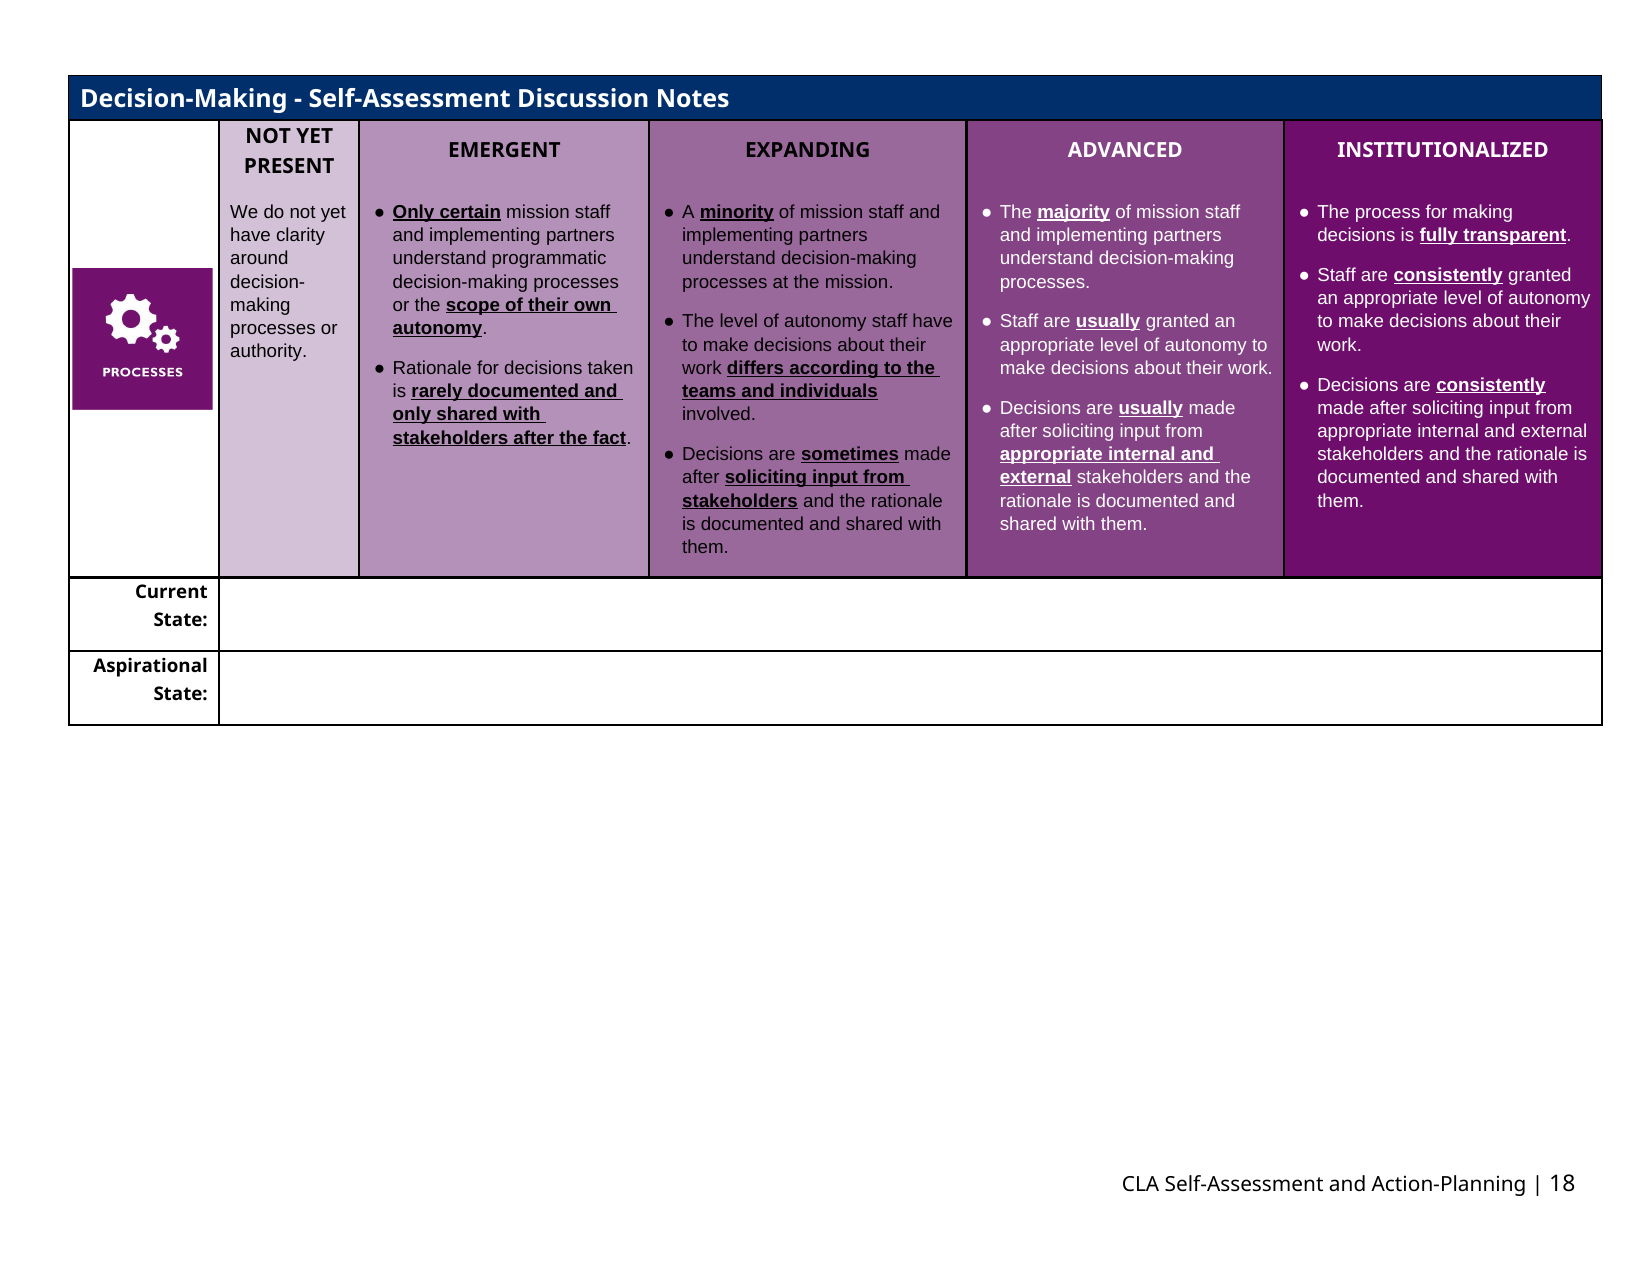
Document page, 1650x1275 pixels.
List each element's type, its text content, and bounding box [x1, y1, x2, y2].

table_cell Only certain mission staff and implementing partners understand programmatic decision-making processes or the scope of their own autonomy. Rationale for decisions taken is rarely documented and only shared with stakeholders after the fact. [360, 199, 648, 576]
table_cell [220, 652, 1601, 724]
table_cell A minority of mission staff and implementing partners understand decision-making processes at the mission. The level of autonomy staff have to make decisions about their work differs according to the teams and individuals involved. Decisions are sometimes made after soliciting input from stakeholders and the rationale is documented and shared with them. [650, 199, 965, 576]
table_cell [220, 579, 1601, 650]
table_cell We do not yet have clarity around decision-making processes or authority. [220, 199, 358, 576]
table_cell EXPANDING [650, 121, 965, 199]
table_cell Current State: [70, 579, 218, 650]
table_cell INSTITUTIONALIZED [1285, 121, 1601, 199]
picture [72, 268, 213, 410]
table_cell The majority of mission staff and implementing partners understand decision-making processes. Staff are usually granted an appropriate level of autonomy to make decisions about their work. Decisions are usually made after soliciting input from appropriate internal and external stakeholders and the rationale is documented and shared with them. [968, 199, 1283, 576]
table_cell ADVANCED [968, 121, 1283, 199]
table_cell NOT YET PRESENT [220, 121, 358, 199]
table_cell [70, 121, 218, 576]
table_cell EMERGENT [360, 121, 648, 199]
table_header Decision-Making - Self-Assessment Discussion Notes [69, 76, 1601, 119]
table_cell Aspirational State: [70, 652, 218, 724]
table_cell The process for making decisions is fully transparent. Staff are consistently granted an appropriate level of autonomy to make decisions about their work. Decisions are consistently made after soliciting input from appropriate internal and external stakeholders and the rationale is documented and shared with them. [1285, 199, 1601, 576]
